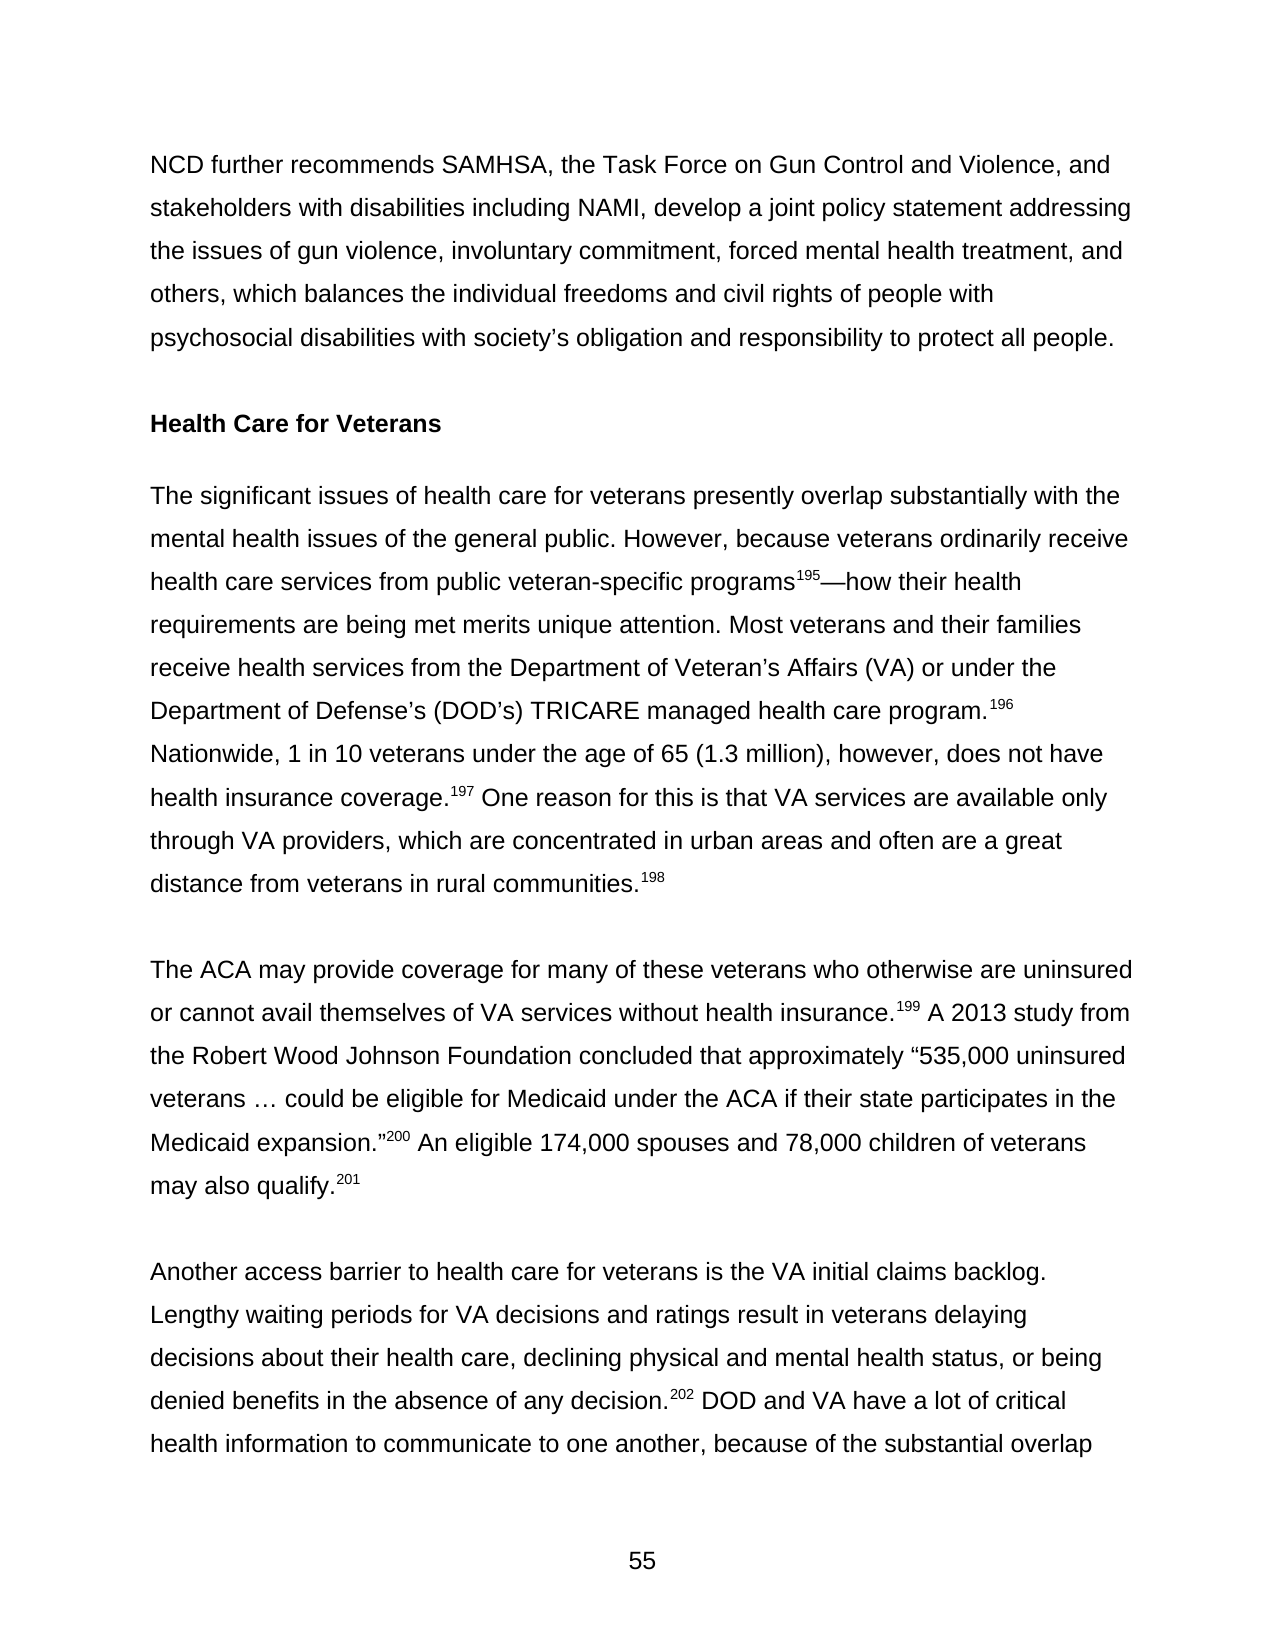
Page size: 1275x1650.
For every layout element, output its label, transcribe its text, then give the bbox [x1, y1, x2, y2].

text The significant issues of health care for veterans presently overlap substantially with the mental health issues of the general public. However, because veterans ordinarily receive health care services from public veteran-specific programs—how their health requirements are being met merits unique attention. Most veterans and their families receive health services from the Department of Veteran’s Affairs (VA) or under the Department of Defense’s (DOD’s) TRICARE managed health care program. Nationwide, 1 in 10 veterans under the age of 65 (1.3 million), however, does not have health insurance coverage. One reason for this is that VA services are available only through VA providers, which are concentrated in urban areas and often are a great distance from veterans in rural communities. [150, 481, 1134, 897]
text The ACA may provide coverage for many of these veterans who otherwise are uninsured or cannot avail themselves of VA services without health insurance. A 2013 study from the Robert Wood Johnson Foundation concluded that approximately “535,000 uninsured veterans … could be eligible for Medicaid under the ACA if their state participates in the Medicaid expansion.” An eligible 174,000 spouses and 78,000 children of veterans may also qualify. [150, 955, 1134, 1199]
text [150, 1257, 1134, 1458]
subtitle Health Care for Veterans [150, 409, 1134, 437]
text NCD further recommends SAMHSA, the Task Force on Gun Control and Violence, and stakeholders with disabilities including NAMI, develop a joint policy statement addressing the issues of gun violence, involuntary commitment, forced mental health treatment, and others, which balances the individual freedoms and civil rights of people with psychosocial disabilities with society’s obligation and responsibility to protect all people. [150, 150, 1134, 351]
